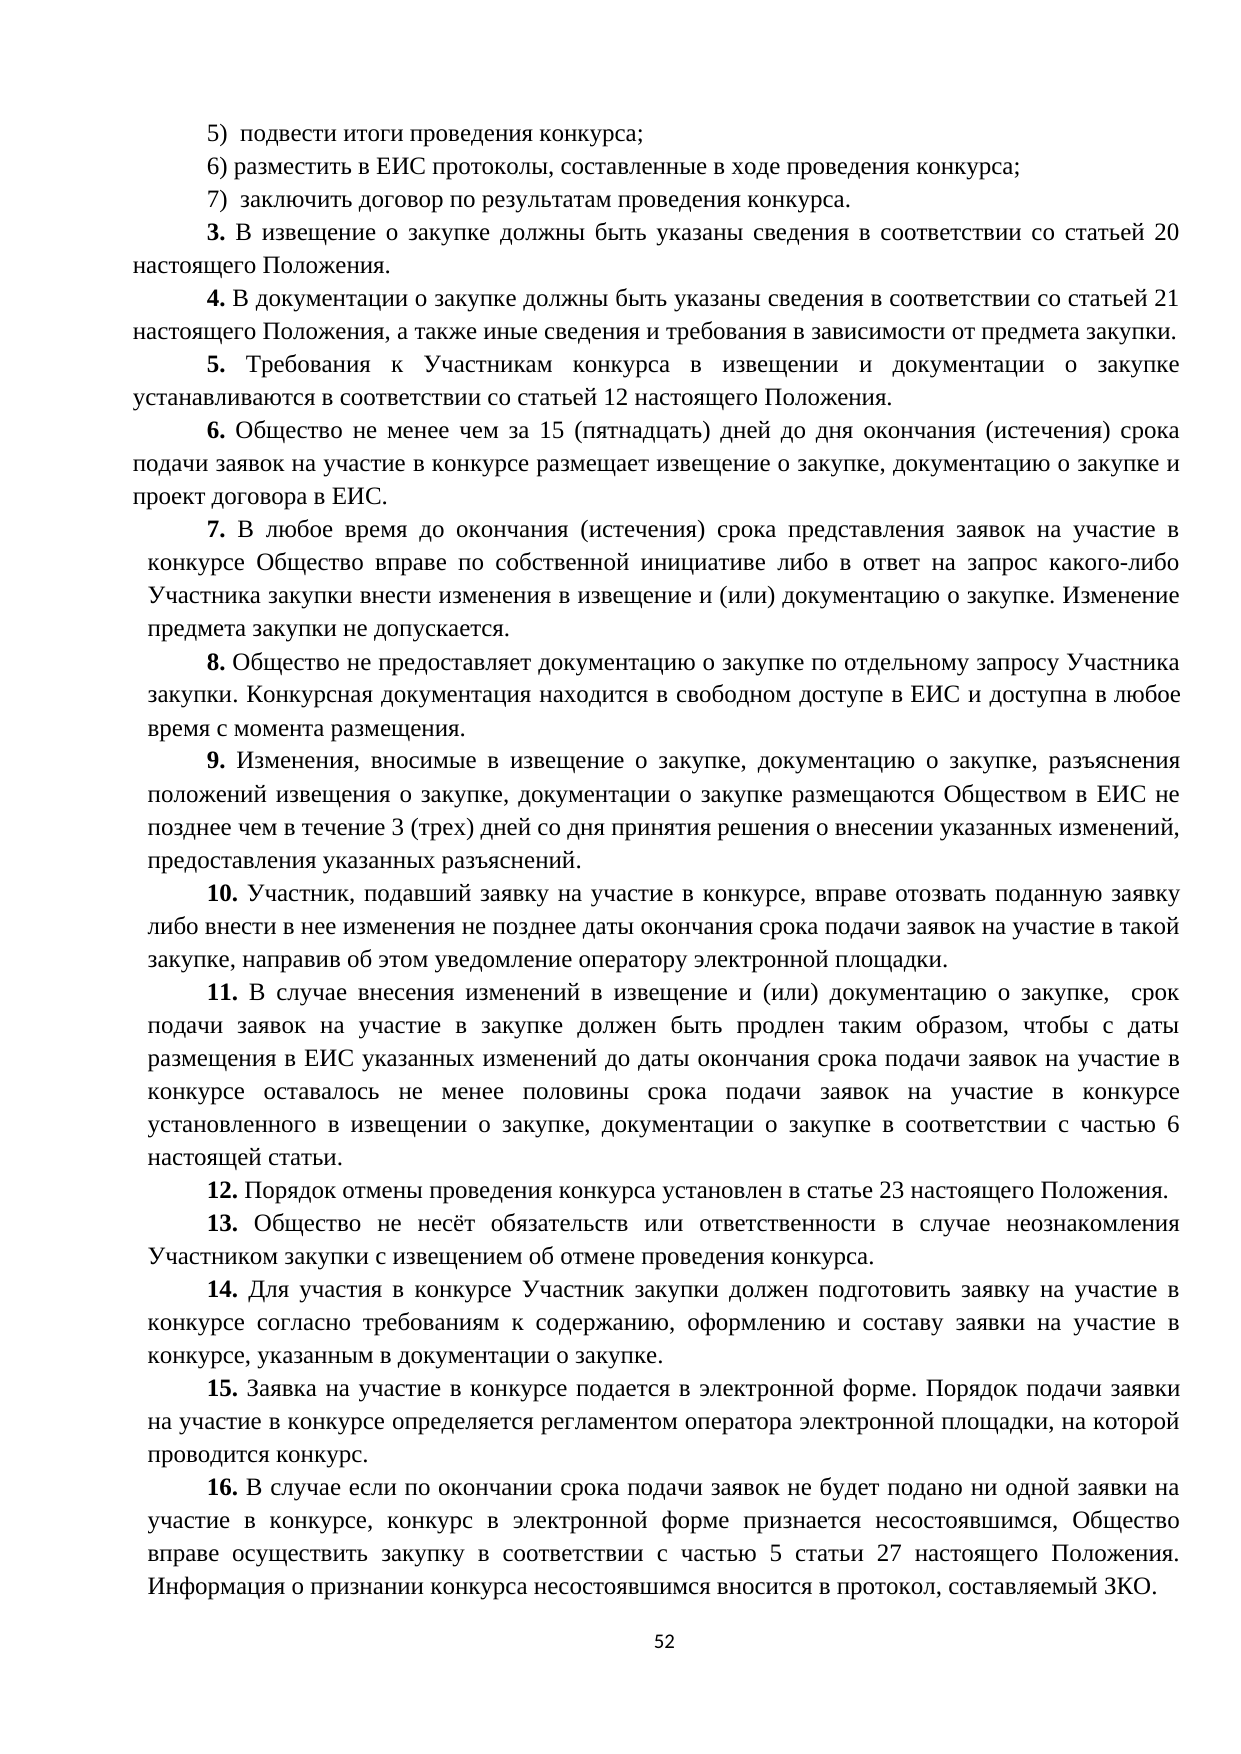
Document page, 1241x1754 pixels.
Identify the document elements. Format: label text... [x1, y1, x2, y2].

text 8. Общество не предоставляет документацию о закупке по отдельному запросу Участника закупки. Конкурсная документация находится в свободном доступе в ЕИС и доступна в любое время с момента размещения. [147, 647, 1181, 741]
text 3. В извещение о закупке должны быть указаны сведения в соответствии со статьей 20 настоящего Положения. [133, 217, 1181, 279]
text 15. Заявка на участие в конкурсе подается в электронной форме. Порядок подачи заявки на участие в конкурсе определяется регламентом оператора электронной площадки, на которой проводится конкурс. [147, 1373, 1181, 1468]
text 4. В документации о закупке должны быть указаны сведения в соответствии со статьей 21 настоящего Положения, а также иные сведения и требования в зависимости от предмета закупки. [133, 283, 1181, 345]
text 12. Порядок отмены проведения конкурса установлен в статье 23 настоящего Положения. [147, 1175, 1181, 1204]
text 6. Общество не менее чем за 15 (пятнадцать) дней до дня окончания (истечения) срока подачи заявок на участие в конкурсе размещает извещение о закупке, документацию о закупке и проект договора в ЕИС. [133, 415, 1181, 510]
text 5. Требования к Участникам конкурса в извещении и документации о закупке устанавливаются в соответствии со статьей 12 настоящего Положения. [133, 349, 1181, 411]
text 9. Изменения, вносимые в извещение о закупке, документацию о закупке, разъяснения положений извещения о закупке, документации о закупке размещаются Обществом в ЕИС не позднее чем в течение 3 (трех) дней со дня принятия решения о внесении указанных изменений, предоставления указанных разъяснений. [147, 746, 1181, 873]
text 5) подвести итоги проведения конкурса; [147, 118, 1181, 147]
text 7. В любое время до окончания (истечения) срока представления заявок на участие в конкурсе Общество вправе по собственной инициативе либо в ответ на запрос какого-либо Участника закупки внести изменения в извещение и (или) документацию о закупке. Изменение предмета закупки не допускается. [147, 514, 1181, 642]
text 10. Участник, подавший заявку на участие в конкурсе, вправе отозвать поданную заявку либо внести в нее изменения не позднее даты окончания срока подачи заявок на участие в такой закупке, направив об этом уведомление оператору электронной площадки. [147, 878, 1181, 972]
text 13. Общество не несёт обязательств или ответственности в случае неознакомления Участником закупки с извещением об отмене проведения конкурса. [147, 1208, 1181, 1270]
text 16. В случае если по окончании срока подачи заявок не будет подано ни одной заявки на участие в конкурсе, конкурс в электронной форме признается несостоявшимся, Общество вправе осуществить закупку в соответствии с частью 5 статьи 27 настоящего Положения. Информация о признании конкурса несостоявшимся вносится в протокол, составляемый ЗКО. [147, 1472, 1181, 1600]
text 7) заключить договор по результатам проведения конкурса. [147, 184, 1181, 213]
text 6) разместить в ЕИС протоколы, составленные в ходе проведения конкурса; [147, 151, 1181, 180]
text 14. Для участия в конкурсе Участник закупки должен подготовить заявку на участие в конкурсе согласно требованиям к содержанию, оформлению и составу заявки на участие в конкурсе, указанным в документации о закупке. [147, 1274, 1181, 1369]
text 11. В случае внесения изменений в извещение и (или) документацию о закупке, срок подачи заявок на участие в закупке должен быть продлен таким образом, чтобы с даты размещения в ЕИС указанных изменений до даты окончания срока подачи заявок на участие в конкурсе оставалось не менее половины срока подачи заявок на участие в конкурсе установленного в извещении о закупке, документации о закупке в соответствии с частью 6 настоящей статьи. [147, 977, 1181, 1171]
